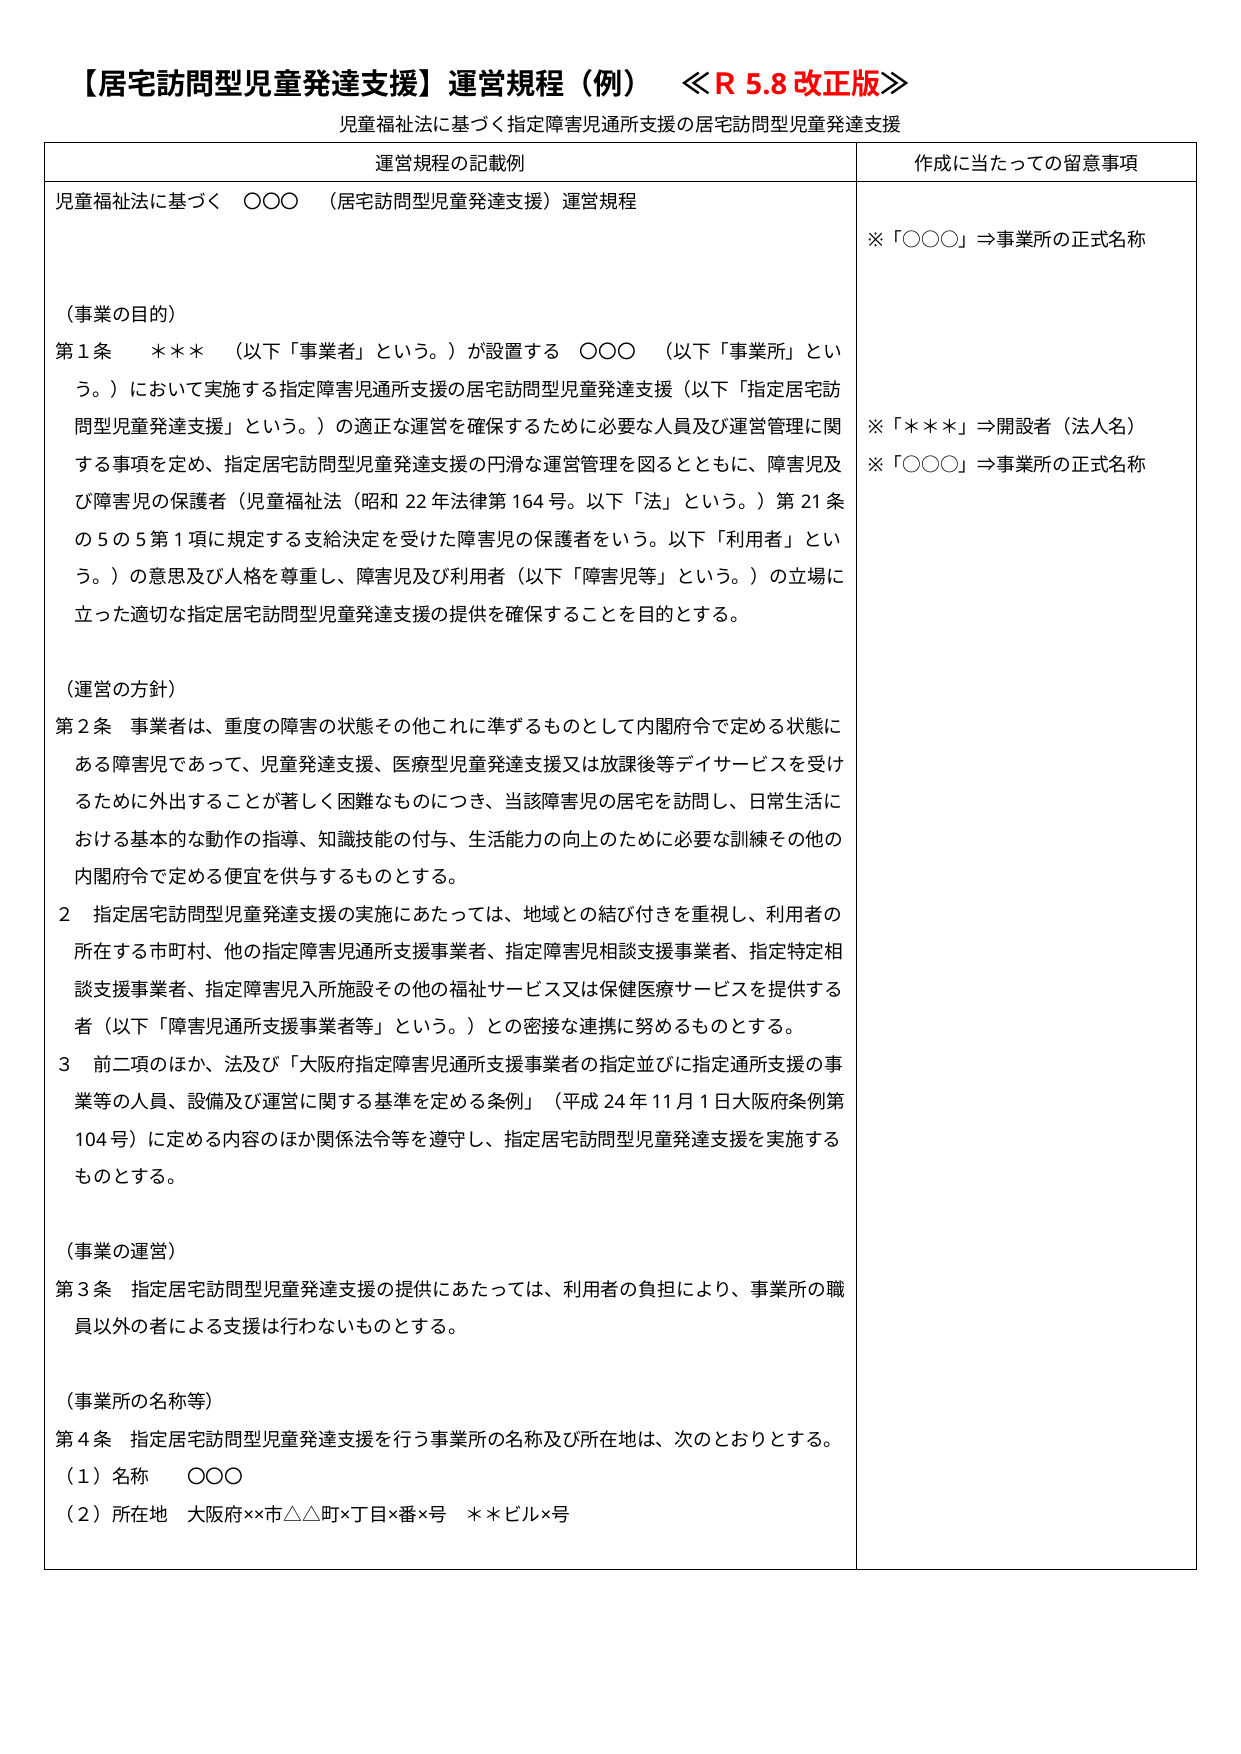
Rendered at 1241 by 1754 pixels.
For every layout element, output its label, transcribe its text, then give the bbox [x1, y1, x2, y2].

table_cell 作成に当たっての留意事項 [857, 143, 1196, 181]
table_cell 運営規程の記載例 [45, 143, 856, 181]
table_header 児童福祉法に基づく指定障害児通所支援の居宅訪問型児童発達支援 [44, 105, 1196, 142]
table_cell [857, 182, 1196, 1569]
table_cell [45, 182, 856, 1569]
